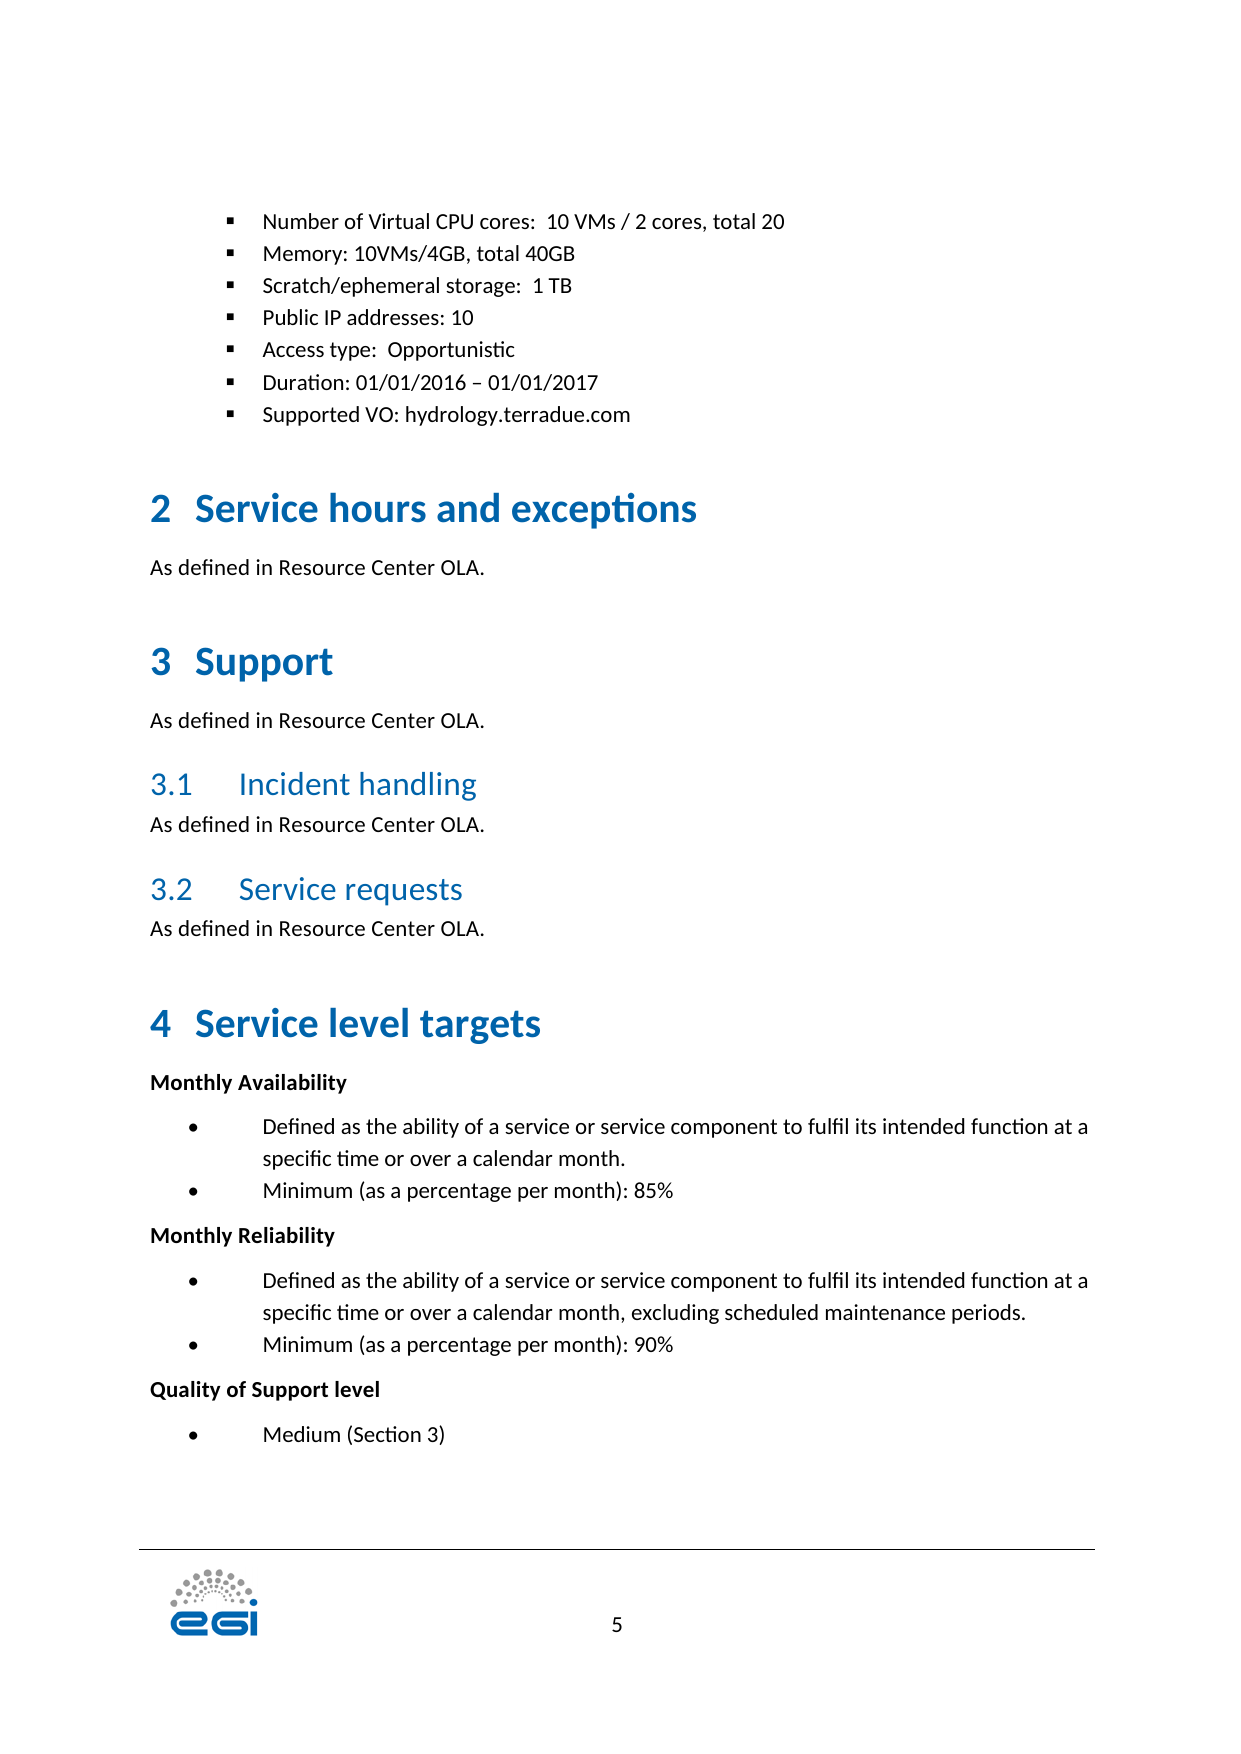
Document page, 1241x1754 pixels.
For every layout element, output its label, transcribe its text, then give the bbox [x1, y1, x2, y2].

text Quality of Support level [150, 1375, 1090, 1403]
list Access type: Opportunistic [225, 336, 1090, 363]
subtitle Support [150, 635, 1090, 686]
list Minimum (as a percentage per month): 90% [187, 1330, 1090, 1358]
list Medium (Section 3) [187, 1420, 1090, 1448]
text As defined in Resource Center OLA. [150, 914, 1090, 942]
list Public IP addresses: 10 [225, 303, 1090, 331]
picture [150, 1567, 276, 1638]
text Monthly Availability [150, 1068, 1090, 1096]
list Defined as the ability of a service or service component to fulfil its intended function at a specific time or over a calendar month. [187, 1112, 1090, 1172]
list Number of Virtual CPU cores: 10 VMs / 2 cores, total 20 [225, 207, 1090, 235]
list Supported VO: hydrology.terradue.com [225, 400, 1090, 428]
subtitle Service hours and exceptions [150, 482, 1090, 533]
subtitle Incident handling [150, 763, 1090, 804]
list Defined as the ability of a service or service component to fulfil its intended function at a specific time or over a calendar month, excluding scheduled maintenance periods. [187, 1266, 1090, 1326]
list Memory: 10VMs/4GB, total 40GB [225, 239, 1090, 267]
text As defined in Resource Center OLA. [150, 706, 1090, 734]
text Monthly Reliability [150, 1221, 1090, 1249]
subtitle Service level targets [150, 997, 1090, 1047]
subtitle Service requests [150, 867, 1090, 908]
list Scratch/ephemeral storage: 1 TB [225, 271, 1090, 299]
text As defined in Resource Center OLA. [150, 810, 1090, 838]
list Duration: 01/01/2016 – 01/01/2017 [225, 368, 1090, 396]
list Minimum (as a percentage per month): 85% [187, 1177, 1090, 1205]
text As defined in Resource Center OLA. [150, 553, 1090, 581]
